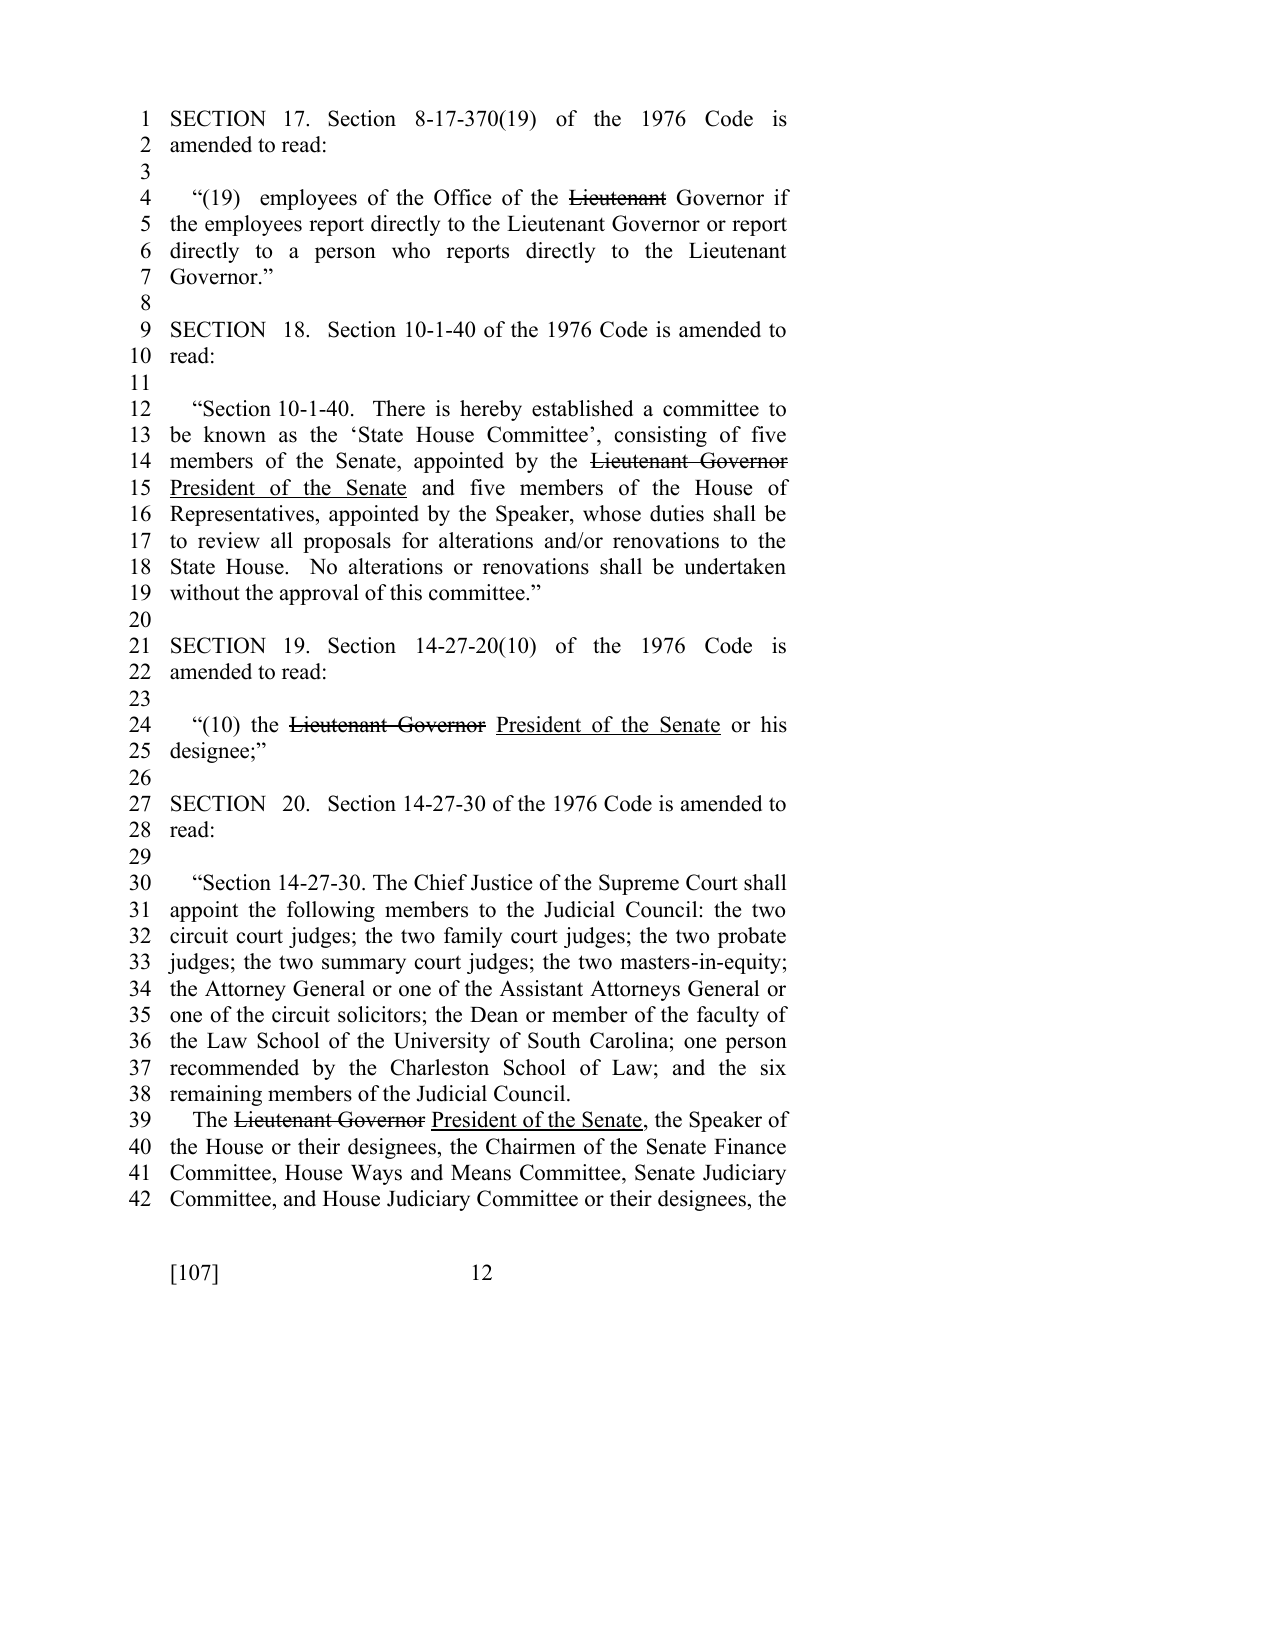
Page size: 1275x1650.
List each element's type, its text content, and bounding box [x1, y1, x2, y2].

text “Section 10-1-40. There is hereby established a committee to be known as the ‘State House Committee’, consisting of five members of the Senate, appointed by the Lieutenant Governor President of the Senate and five members of the House of Representatives, appointed by the Speaker, whose duties shall be to review all proposals for alterations and/or renovations to the State House. No alterations or renovations shall be undertaken without the approval of this committee.” [169, 395, 787, 606]
text “(10) the Lieutenant Governor President of the Senate or his designee;” [169, 711, 787, 764]
text SECTION 19. Section 14-27-20(10) of the 1976 Code is amended to read: [169, 632, 787, 685]
text SECTION 20. Section 14-27-30 of the 1976 Code is amended to read: [169, 790, 787, 843]
text SECTION 18. Section 10-1-40 of the 1976 Code is amended to read: [169, 316, 787, 368]
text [169, 1106, 787, 1212]
text “Section 14-27-30. The Chief Justice of the Supreme Court shall appoint the following members to the Judicial Council: the two circuit court judges; the two family court judges; the two probate judges; the two summary court judges; the two masters-in-equity; the Attorney General or one of the Assistant Attorneys General or one of the circuit solicitors; the Dean or member of the faculty of the Law School of the University of South Carolina; one person recommended by the Charleston School of Law; and the six remaining members of the Judicial Council. [169, 869, 787, 1106]
text SECTION 17. Section 8-17-370(19) of the 1976 Code is amended to read: [169, 105, 787, 158]
text “(19) employees of the Office of the Lieutenant Governor if the employees report directly to the Lieutenant Governor or report directly to a person who reports directly to the Lieutenant Governor.” [169, 184, 787, 289]
